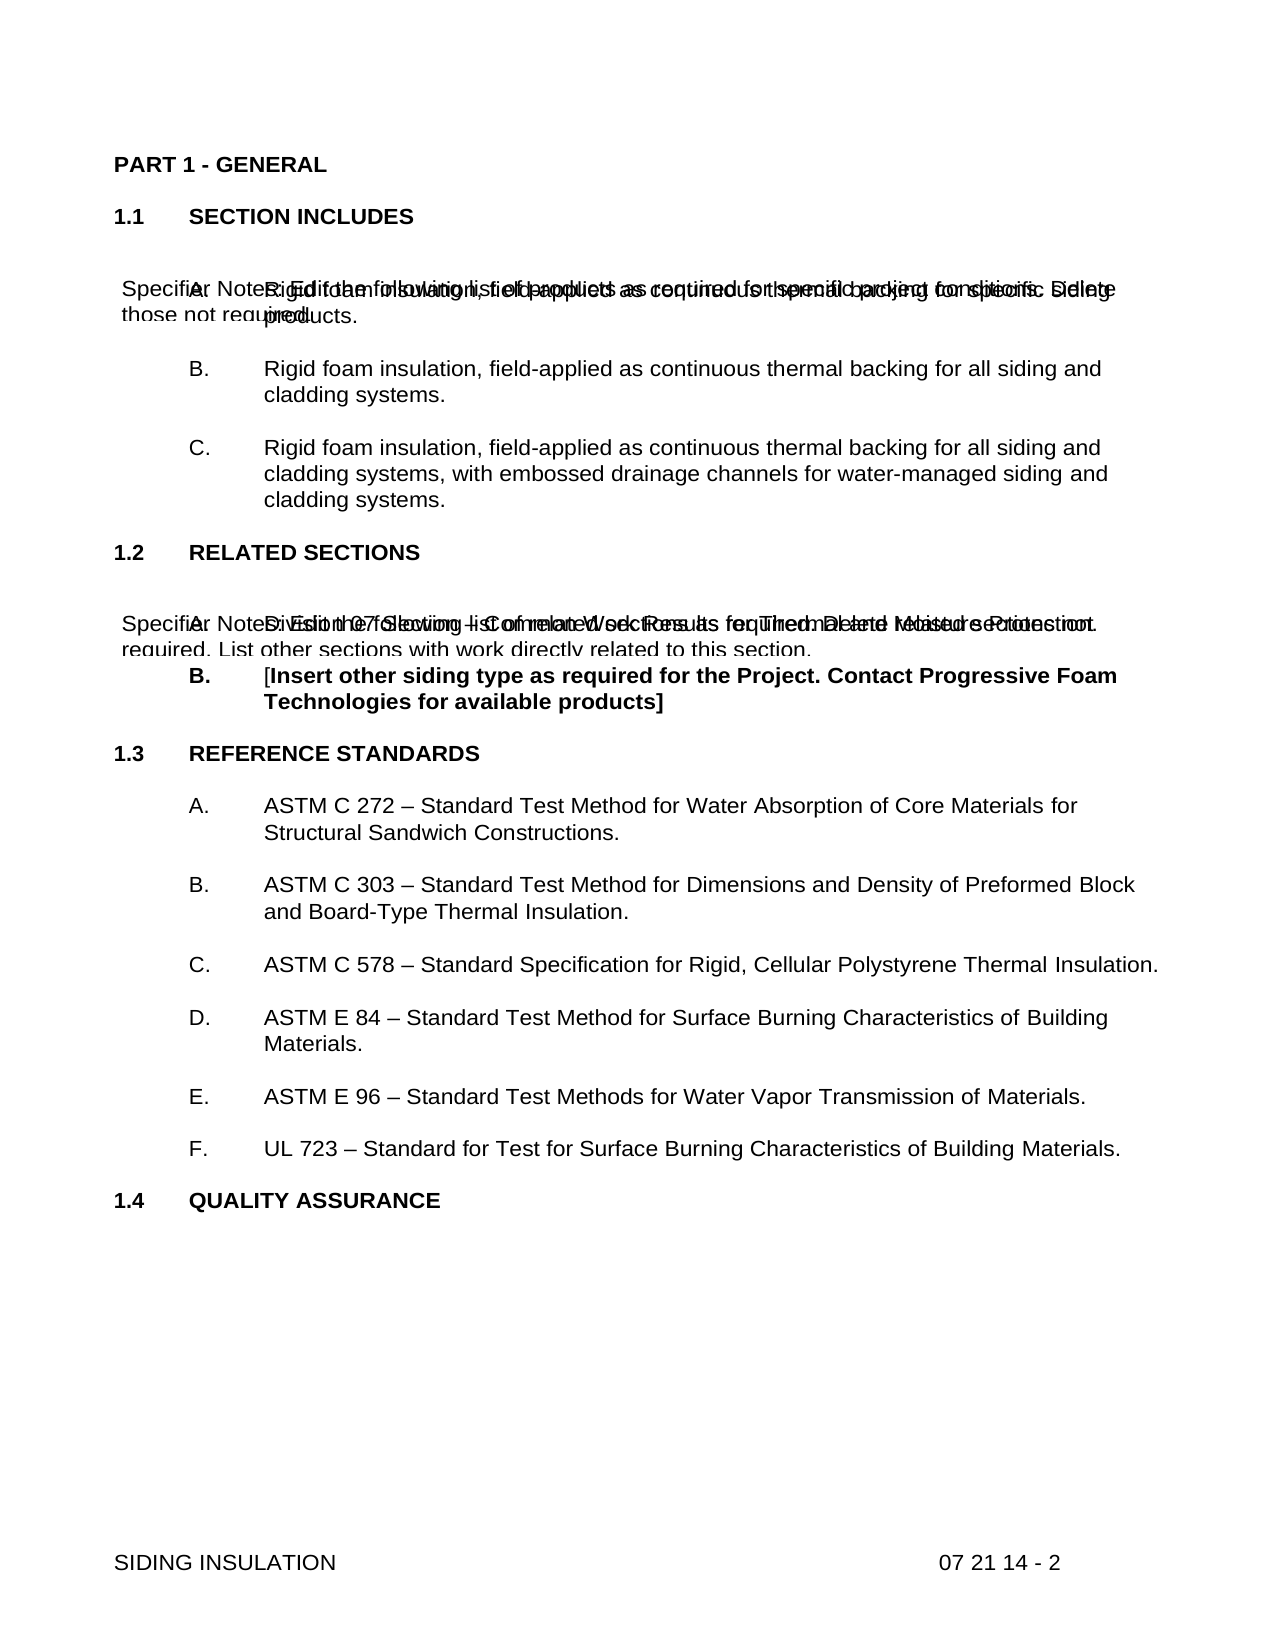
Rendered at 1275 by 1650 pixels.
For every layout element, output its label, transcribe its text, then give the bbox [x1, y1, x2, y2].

list Rigid foam insulation, field-applied as continuous thermal backing for all siding and cladding systems, with embossed drainage channels for water-managed siding and cladding systems. [189, 435, 1108, 512]
list Division 07 Section – Common Work Results for Thermal and Moisture Protection. [189, 611, 1187, 637]
list Rigid foam insulation, field-applied as continuous thermal backing for specific siding products. [189, 277, 1111, 328]
list ASTM E 96 – Standard Test Methods for Water Vapor Transmission of Materials. [189, 1083, 1187, 1109]
list UL 723 – Standard for Test for Surface Burning Characteristics of Building Materials. [189, 1136, 1187, 1161]
list ASTM C 578 – Standard Specification for Rigid, Cellular Polystyrene Thermal Insulation. [189, 952, 1187, 977]
list SECTION INCLUDES [114, 204, 1187, 229]
subtitle RELATED SECTIONS [114, 539, 1187, 565]
list ASTM C 272 – Standard Test Method for Water Absorption of Core Materials for Structural Sandwich Constructions. [189, 793, 1078, 845]
list Rigid foam insulation, field-applied as continuous thermal backing for all siding and cladding systems. [189, 356, 1102, 407]
list REFERENCE STANDARDS [114, 741, 1187, 766]
subtitle [Insert other siding type as required for the Project. Contact Progressive Foam Technologies for available products] [189, 663, 1131, 714]
text PART 1 - GENERAL [114, 152, 1187, 177]
list ASTM E 84 – Standard Test Method for Surface Burning Characteristics of Building Materials. [189, 1004, 1108, 1056]
subtitle QUALITY ASSURANCE [114, 1188, 1187, 1213]
list ASTM C 303 – Standard Test Method for Dimensions and Density of Preformed Block and Board-Type Thermal Insulation. [189, 872, 1135, 924]
